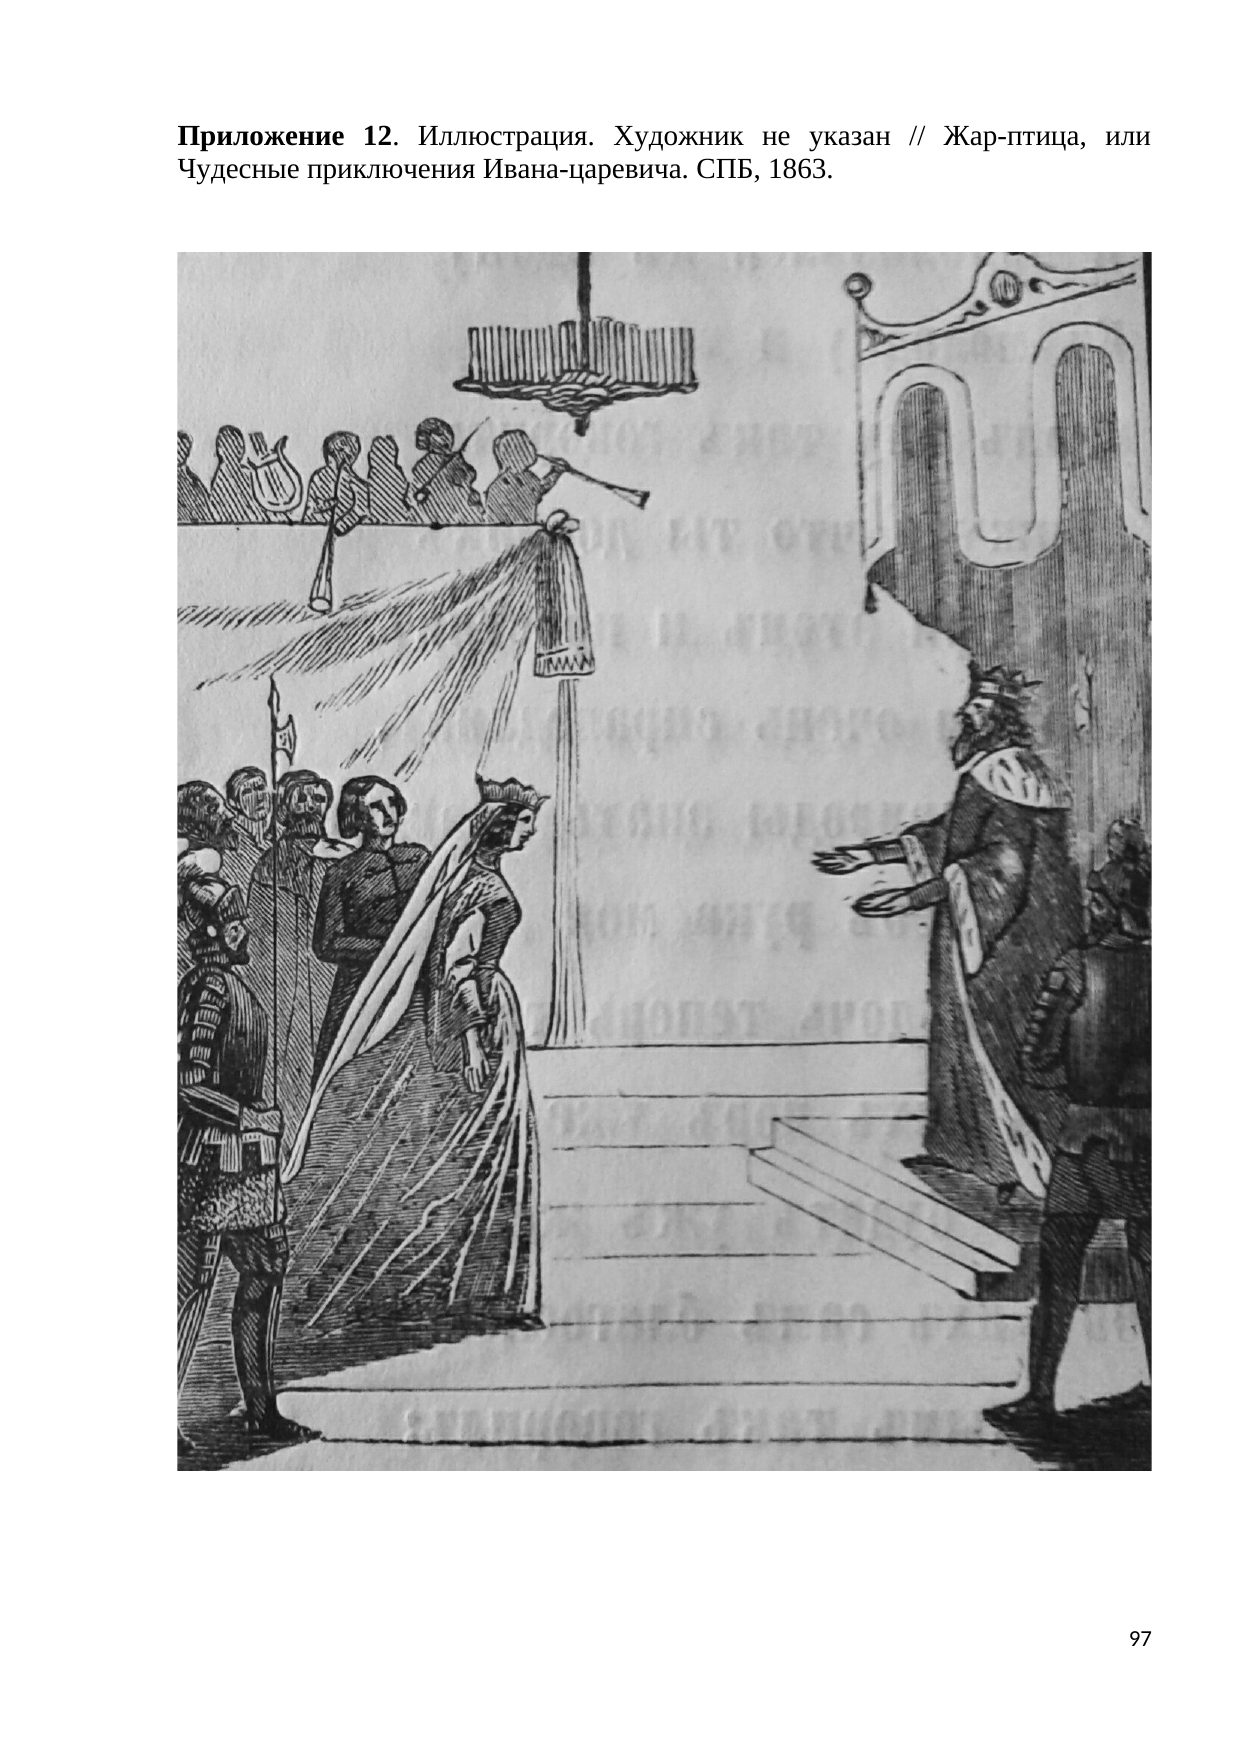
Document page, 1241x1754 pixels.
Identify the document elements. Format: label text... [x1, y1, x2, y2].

text Приложение 12. Иллюстрация. Художник не указан // Жар-птица, или Чудесные приключения Ивана-царевича. СПБ, 1863. [177, 118, 1152, 185]
picture [177, 252, 1152, 1471]
